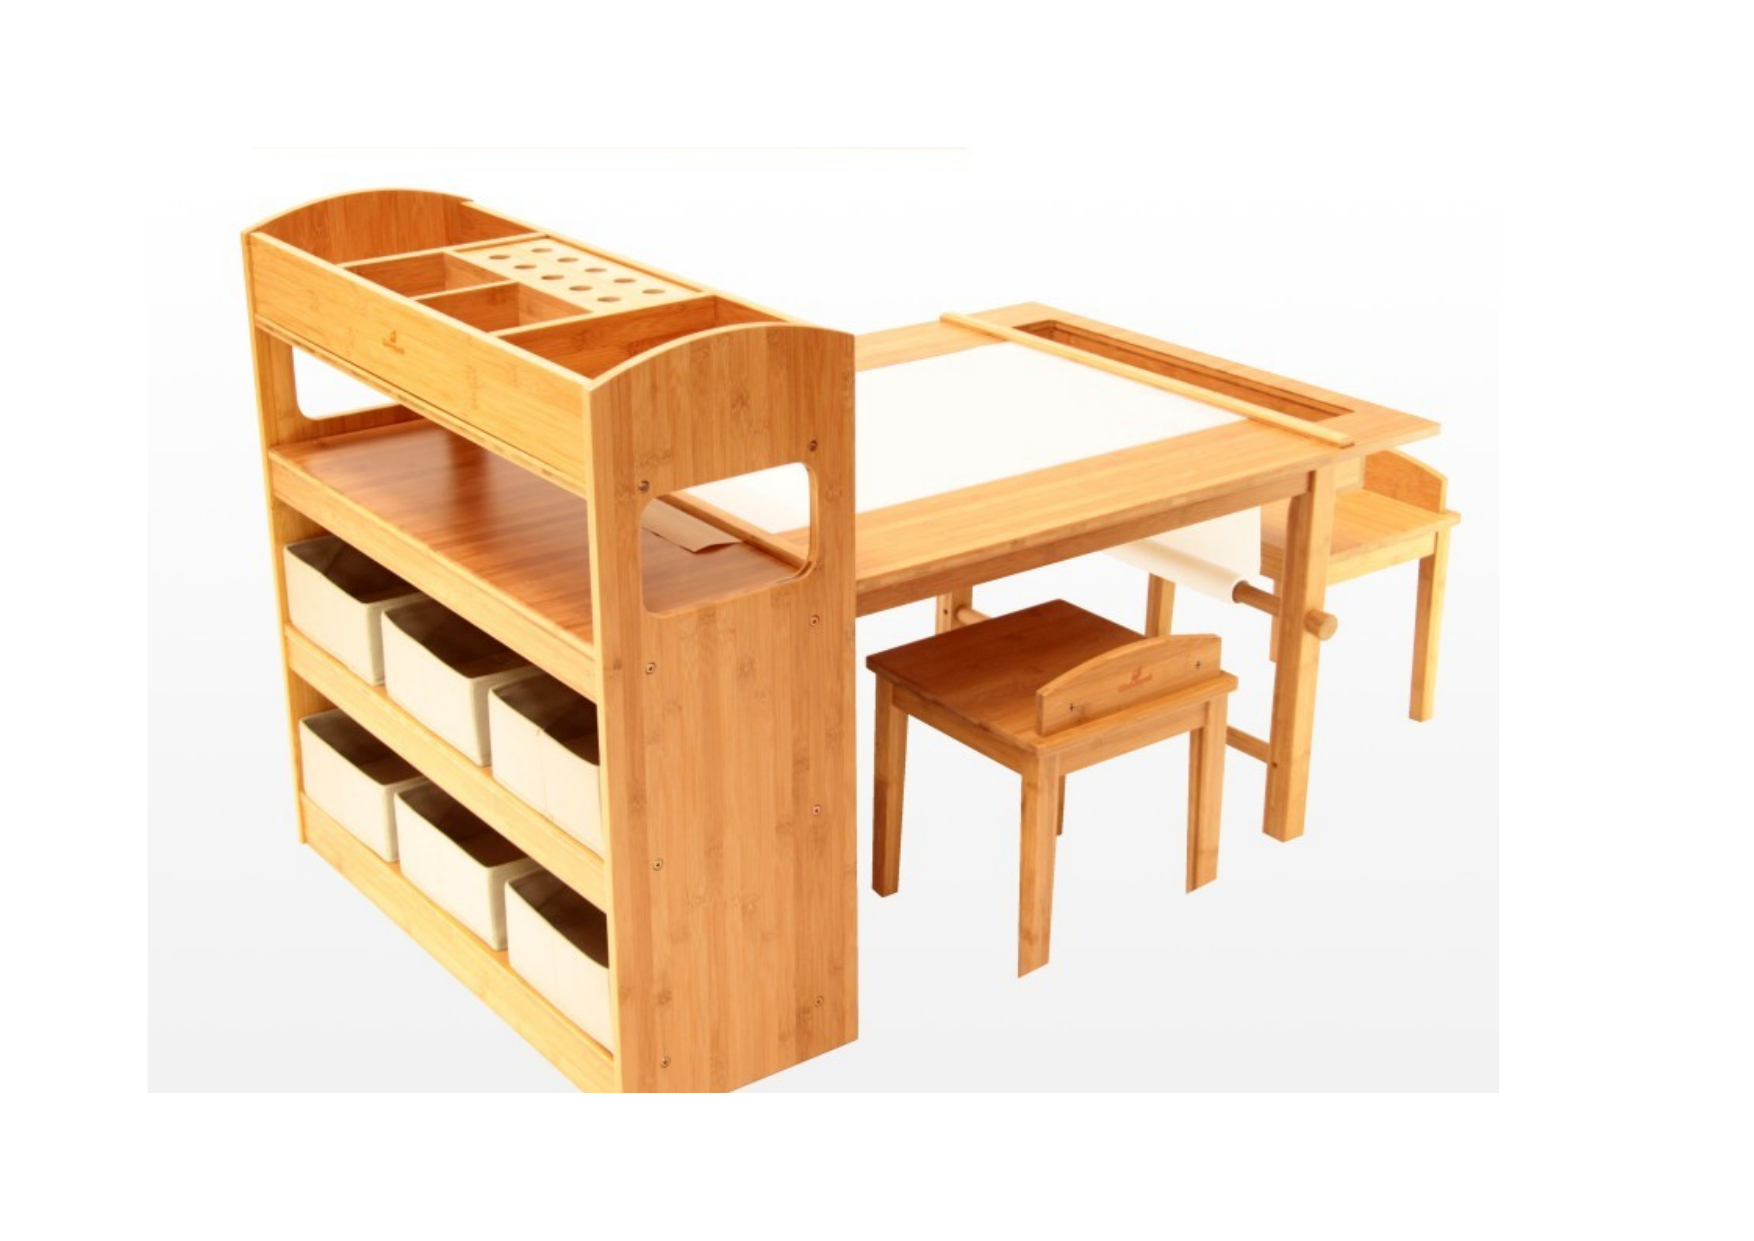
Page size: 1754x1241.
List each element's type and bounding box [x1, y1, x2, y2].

picture [147, 147, 1500, 1093]
